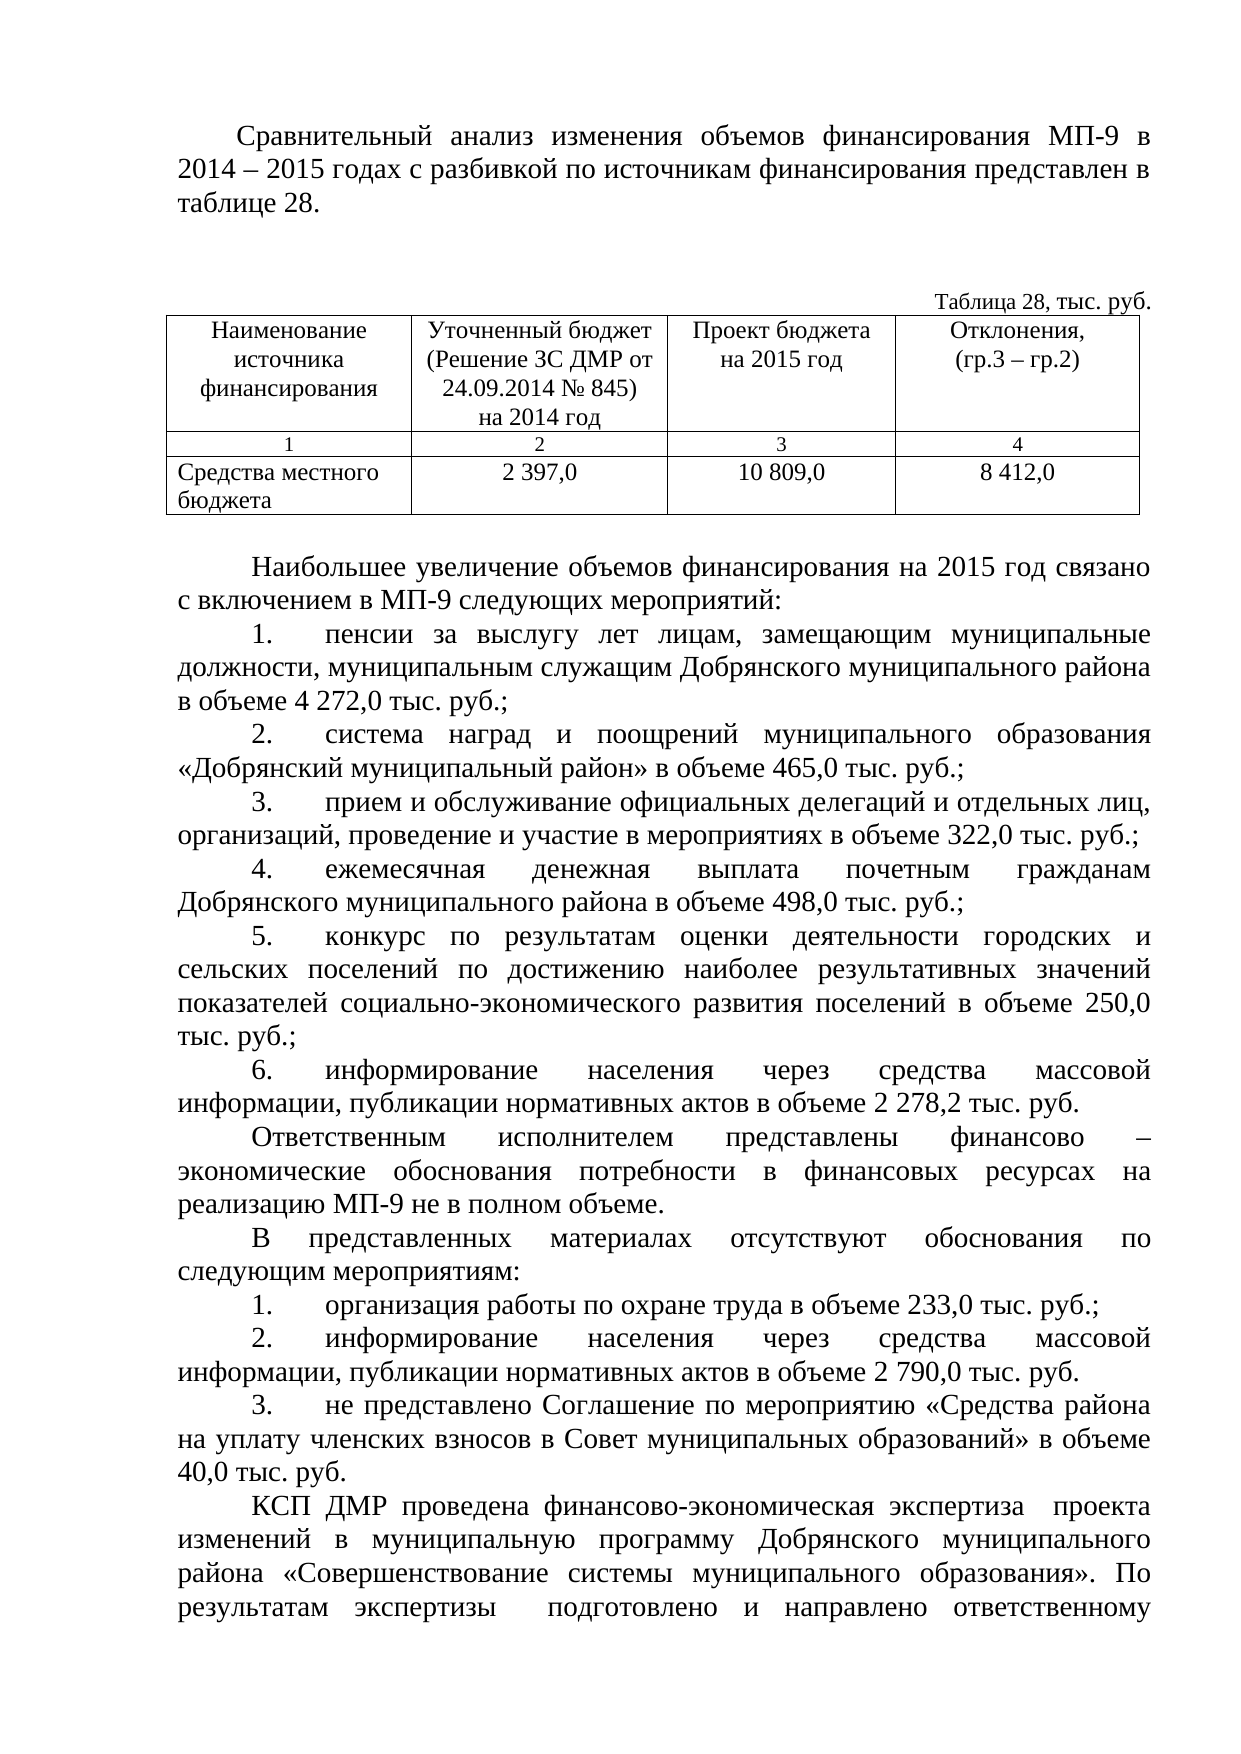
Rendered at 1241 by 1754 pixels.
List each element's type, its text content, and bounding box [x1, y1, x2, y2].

table_cell 1 [167, 432, 411, 456]
table_header Наименование источника финансирования [167, 316, 411, 431]
list информирование населения через средства массовой информации, публикации нормативных актов в объеме 2 278,2 тыс. руб. [177, 1052, 1152, 1119]
table_cell 2 397,0 [412, 457, 667, 514]
list прием и обслуживание официальных делегаций и отдельных лиц, организаций, проведение и участие в мероприятиях в объеме 322,0 тыс. руб.; [177, 784, 1152, 851]
list система наград и поощрений муниципального образования «Добрянский муниципальный район» в объеме 465,0 тыс. руб.; [177, 717, 1152, 784]
list информирование населения через средства массовой информации, публикации нормативных актов в объеме 2 790,0 тыс. руб. [177, 1320, 1152, 1387]
table_header Отклонения, (гр.3 – гр.2) [896, 316, 1139, 431]
text В представленных материалах отсутствуют обоснования по следующим мероприятиям: [177, 1220, 1152, 1287]
table_cell 8 412,0 [896, 457, 1139, 514]
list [177, 1488, 1152, 1622]
table_cell 10 809,0 [668, 457, 895, 514]
table_header Проект бюджета на 2015 год [668, 316, 895, 431]
table_cell Средства местного бюджета [167, 457, 411, 514]
list конкурс по результатам оценки деятельности городских и сельских поселений по достижению наиболее результативных значений показателей социально-экономического развития поселений в объеме 250,0 тыс. руб.; [177, 918, 1152, 1052]
list ежемесячная денежная выплата почетным гражданам Добрянского муниципального района в объеме 498,0 тыс. руб.; [177, 851, 1152, 918]
text Ответственным исполнителем представлены финансово – экономические обоснования потребности в финансовых ресурсах на реализацию МП-9 не в полном объеме. [177, 1119, 1152, 1220]
list организация работы по охране труда в объеме 233,0 тыс. руб.; [177, 1287, 1152, 1320]
text Наибольшее увеличение объемов финансирования на 2015 год связано с включением в МП-9 следующих мероприятий: [177, 549, 1152, 616]
text Сравнительный анализ изменения объемов финансирования МП-9 в 2014 – 2015 годах с разбивкой по источникам финансирования представлен в таблице 28. [177, 118, 1152, 219]
table_cell 4 [896, 432, 1139, 456]
table_cell 3 [668, 432, 895, 456]
list не представлено Соглашение по мероприятию «Средства района на уплату членских взносов в Совет муниципальных образований» в объеме 40,0 тыс. руб. [177, 1387, 1152, 1488]
table_cell 2 [412, 432, 667, 456]
text Таблица 28, тыс. руб. [177, 286, 1152, 314]
table_header Уточненный бюджет (Решение ЗС ДМР от 24.09.2014 № 845) на 2014 год [412, 316, 667, 431]
list пенсии за выслугу лет лицам, замещающим муниципальные должности, муниципальным служащим Добрянского муниципального района в объеме 4 272,0 тыс. руб.; [177, 616, 1152, 717]
